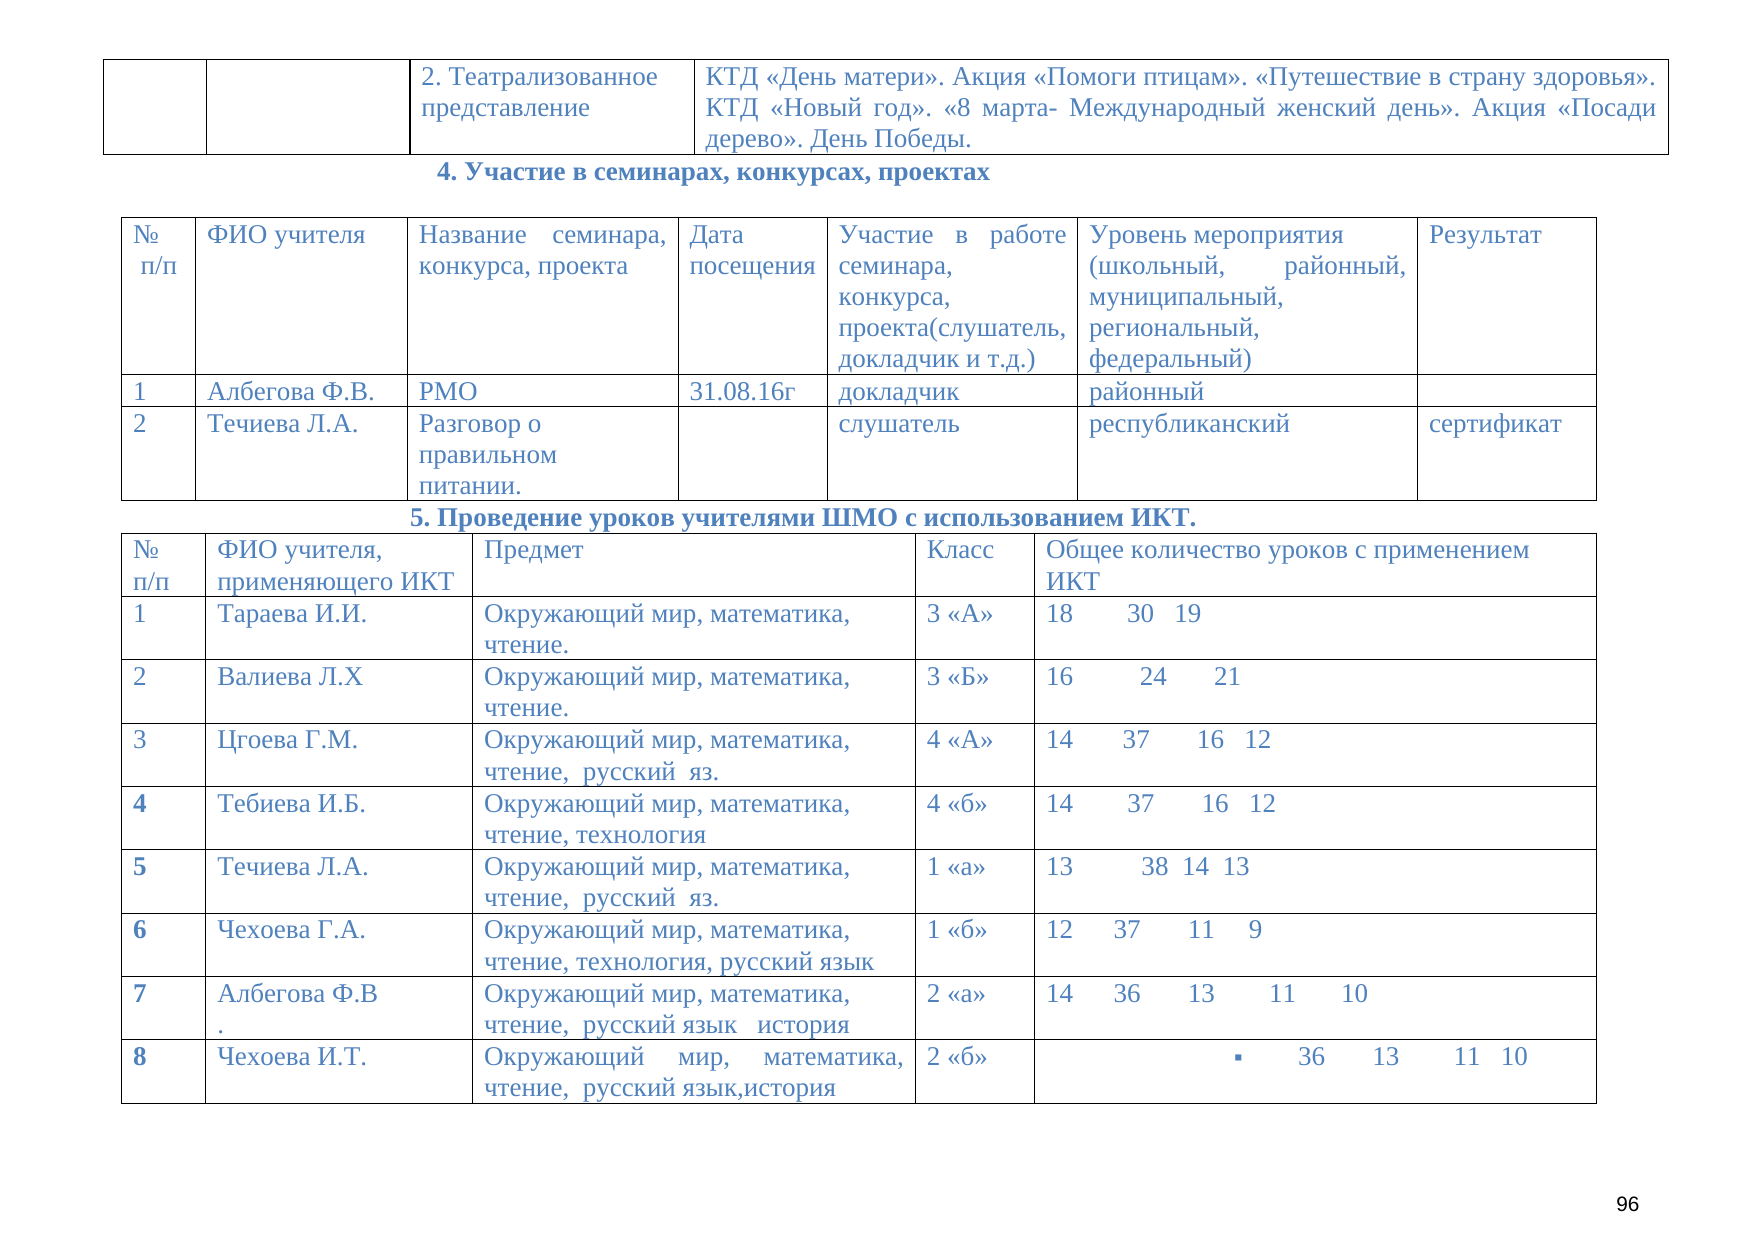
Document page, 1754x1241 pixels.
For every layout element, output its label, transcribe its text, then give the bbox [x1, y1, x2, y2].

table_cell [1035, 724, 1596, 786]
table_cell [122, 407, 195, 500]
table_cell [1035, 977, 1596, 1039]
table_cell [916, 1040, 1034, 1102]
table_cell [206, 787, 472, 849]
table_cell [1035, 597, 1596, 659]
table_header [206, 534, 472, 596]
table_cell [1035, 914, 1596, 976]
list 5. Проведение уроков учителями ШМО с использованием ИКТ. [133, 501, 1639, 532]
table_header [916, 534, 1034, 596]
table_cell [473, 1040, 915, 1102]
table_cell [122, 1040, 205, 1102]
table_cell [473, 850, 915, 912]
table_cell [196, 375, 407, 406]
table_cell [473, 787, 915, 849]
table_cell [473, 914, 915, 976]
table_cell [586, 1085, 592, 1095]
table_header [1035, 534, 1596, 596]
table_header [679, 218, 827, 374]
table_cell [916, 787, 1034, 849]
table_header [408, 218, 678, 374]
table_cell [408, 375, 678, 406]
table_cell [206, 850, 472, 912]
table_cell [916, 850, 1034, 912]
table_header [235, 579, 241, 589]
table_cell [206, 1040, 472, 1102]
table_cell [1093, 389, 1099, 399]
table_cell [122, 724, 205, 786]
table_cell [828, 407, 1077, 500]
list 4. Участие в семинарах, конкурсах, проектах [133, 155, 1639, 186]
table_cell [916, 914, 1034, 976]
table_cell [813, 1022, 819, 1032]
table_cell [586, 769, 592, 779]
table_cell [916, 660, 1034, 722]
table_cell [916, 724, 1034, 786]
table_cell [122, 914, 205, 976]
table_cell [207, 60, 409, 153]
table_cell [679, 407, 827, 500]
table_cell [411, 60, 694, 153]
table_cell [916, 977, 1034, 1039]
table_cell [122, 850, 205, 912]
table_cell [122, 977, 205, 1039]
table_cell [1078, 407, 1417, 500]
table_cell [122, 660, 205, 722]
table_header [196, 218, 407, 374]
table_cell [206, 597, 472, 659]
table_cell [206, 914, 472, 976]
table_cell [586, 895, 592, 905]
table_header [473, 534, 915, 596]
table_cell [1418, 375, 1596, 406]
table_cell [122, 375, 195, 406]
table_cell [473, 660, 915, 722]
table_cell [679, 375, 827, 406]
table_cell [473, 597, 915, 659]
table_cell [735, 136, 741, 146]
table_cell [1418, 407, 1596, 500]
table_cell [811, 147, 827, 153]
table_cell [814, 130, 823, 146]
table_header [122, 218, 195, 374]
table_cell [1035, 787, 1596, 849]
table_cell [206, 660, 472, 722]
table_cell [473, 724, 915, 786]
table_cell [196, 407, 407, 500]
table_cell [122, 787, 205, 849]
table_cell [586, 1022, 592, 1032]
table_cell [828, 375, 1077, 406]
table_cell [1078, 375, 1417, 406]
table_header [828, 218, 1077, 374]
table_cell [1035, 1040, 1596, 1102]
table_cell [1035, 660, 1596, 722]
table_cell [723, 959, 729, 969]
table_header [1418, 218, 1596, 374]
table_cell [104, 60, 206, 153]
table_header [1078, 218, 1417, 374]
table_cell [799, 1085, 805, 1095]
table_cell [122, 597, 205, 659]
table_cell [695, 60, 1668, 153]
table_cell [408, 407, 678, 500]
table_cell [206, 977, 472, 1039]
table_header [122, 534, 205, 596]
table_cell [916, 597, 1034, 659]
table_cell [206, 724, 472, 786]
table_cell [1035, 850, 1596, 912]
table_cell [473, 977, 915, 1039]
